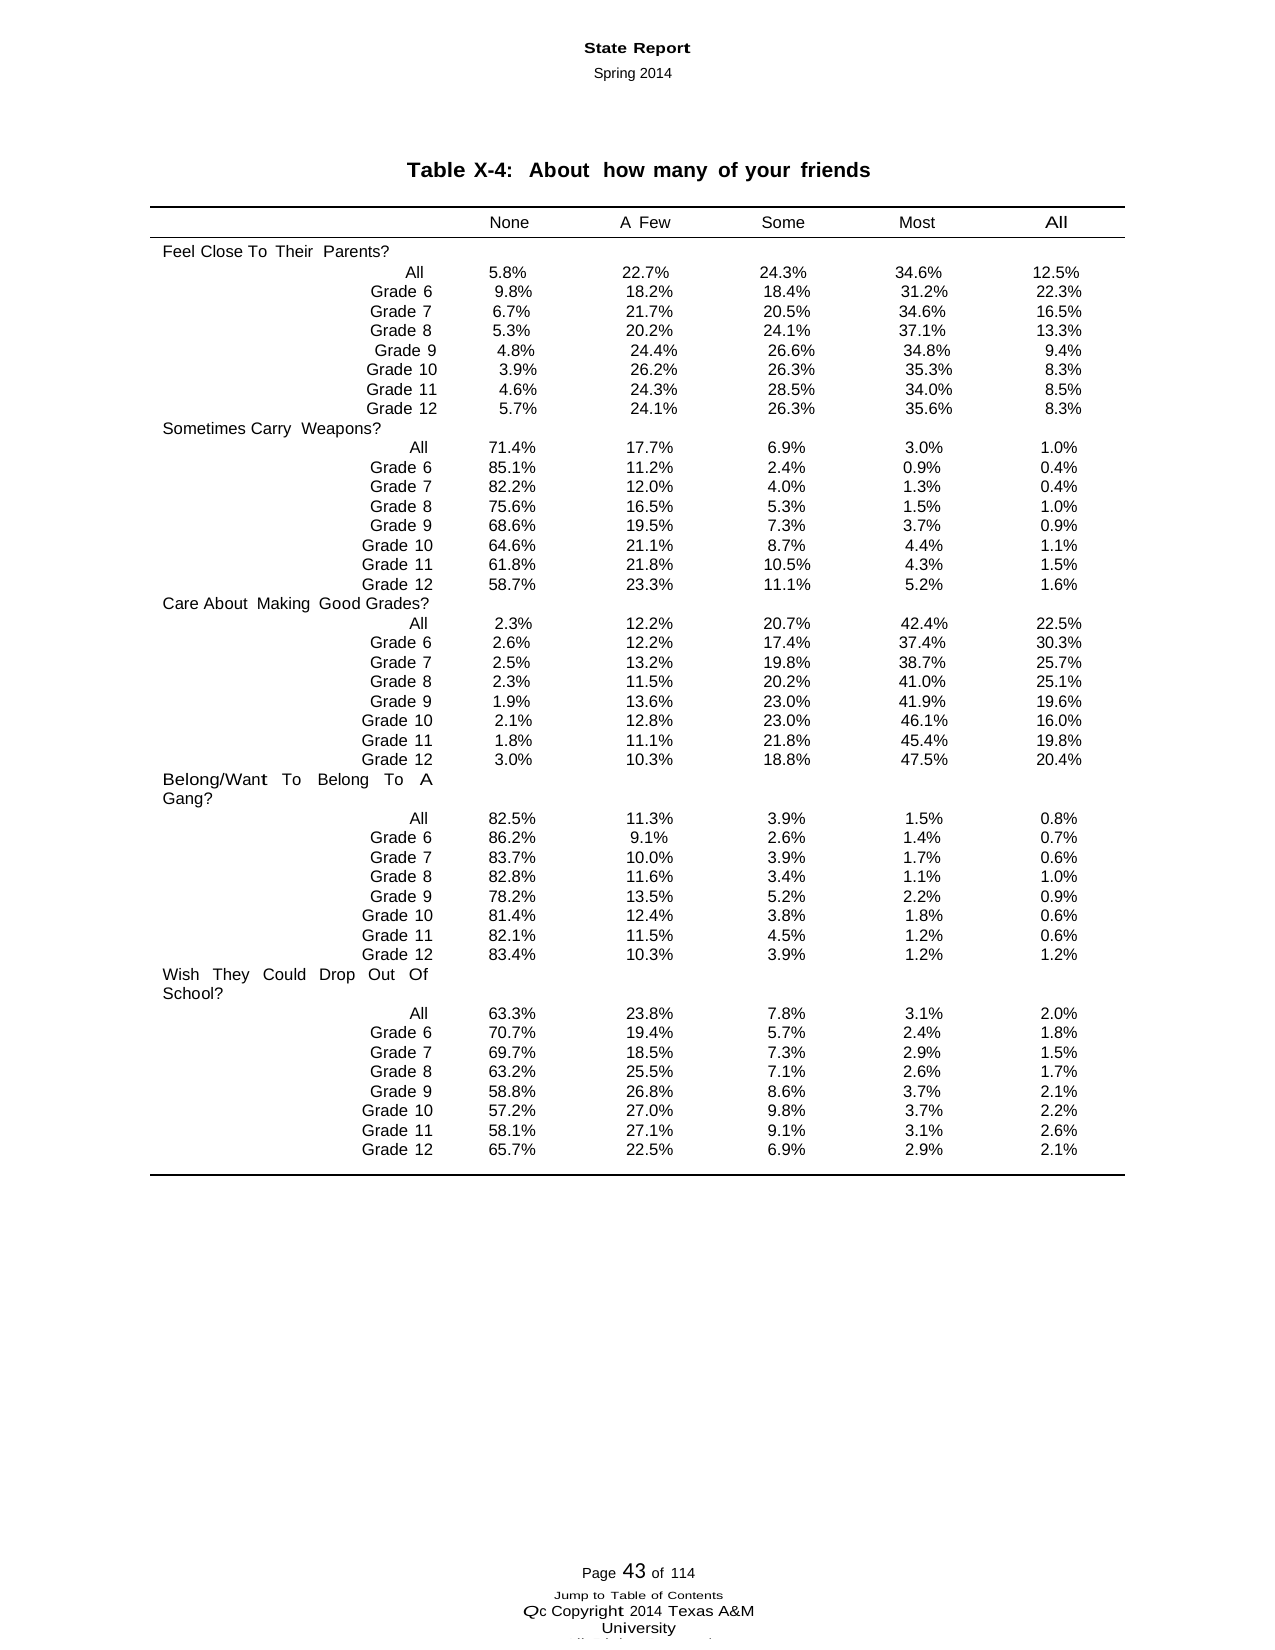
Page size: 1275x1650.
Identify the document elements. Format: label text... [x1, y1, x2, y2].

text Care About Making Good Grades? [162, 594, 1098, 613]
text Sometimes Carry Weapons? [162, 418, 1098, 438]
text Feel Close To Their Parents? [162, 242, 393, 261]
text None A Few Some Most All [489, 212, 1098, 232]
text All 71.4% 17.7% 6.9% 3.0% 1.0% Grade 6 85.1% 11.2% 2.4% 0.9% 0.4% Grade 7 82.2% 12.0% 4.0% 1.3% 0.4% Grade 8 75.6% 16.5% 5.3% 1.5% 1.0% Grade 9 68.6% 19.5% 7.3% 3.7% 0.9% Grade 10 64.6% 21.1% 8.7% 4.4% 1.1% Grade 11 61.8% 21.8% 10.5% 4.3% 1.5% Grade 12 58.7% 23.3% 11.1% 5.2% 1.6% [354, 438, 1077, 594]
text All 63.3% 23.8% 7.8% 3.1% 2.0% Grade 6 70.7% 19.4% 5.7% 2.4% 1.8% Grade 7 69.7% 18.5% 7.3% 2.9% 1.5% Grade 8 63.2% 25.5% 7.1% 2.6% 1.7% Grade 9 58.8% 26.8% 8.6% 3.7% 2.1% Grade 10 57.2% 27.0% 9.8% 3.7% 2.2% Grade 11 58.1% 27.1% 9.1% 3.1% 2.6% Grade 12 65.7% 22.5% 6.9% 2.9% 2.1% [354, 1004, 1077, 1159]
text Table X-4: About how many of your friends [407, 157, 1098, 181]
text Belong/Want To Belong To A Gang? [162, 769, 433, 808]
text Grade 6 9.8% 18.2% 18.4% 31.2% 22.3% Grade 7 6.7% 21.7% 20.5% 34.6% 16.5% Grade 8 5.3% 20.2% 24.1% 37.1% 13.3% Grade 9 4.8% 24.4% 26.6% 34.8% 9.4% Grade 10 3.9% 26.2% 26.3% 35.3% 8.3% Grade 11 4.6% 24.3% 28.5% 34.0% 8.5% Grade 12 5.7% 24.1% 26.3% 35.6% 8.3% [354, 282, 1082, 418]
text All 2.3% 12.2% 20.7% 42.4% 22.5% Grade 6 2.6% 12.2% 17.4% 37.4% 30.3% Grade 7 2.5% 13.2% 19.8% 38.7% 25.7% Grade 8 2.3% 11.5% 20.2% 41.0% 25.1% Grade 9 1.9% 13.6% 23.0% 41.9% 19.6% Grade 10 2.1% 12.8% 23.0% 46.1% 16.0% Grade 11 1.8% 11.1% 21.8% 45.4% 19.8% Grade 12 3.0% 10.3% 18.8% 47.5% 20.4% [354, 614, 1082, 769]
text All 82.5% 11.3% 3.9% 1.5% 0.8% Grade 6 86.2% 9.1% 2.6% 1.4% 0.7% Grade 7 83.7% 10.0% 3.9% 1.7% 0.6% Grade 8 82.8% 11.6% 3.4% 1.1% 1.0% Grade 9 78.2% 13.5% 5.2% 2.2% 0.9% Grade 10 81.4% 12.4% 3.8% 1.8% 0.6% Grade 11 82.1% 11.5% 4.5% 1.2% 0.6% Grade 12 83.4% 10.3% 3.9% 1.2% 1.2% [354, 808, 1077, 964]
text All 5.8% 22.7% 24.3% 34.6% 12.5% [405, 262, 1098, 282]
text Wish They Could Drop Out Of [162, 964, 1098, 983]
text School? [162, 984, 1098, 1003]
